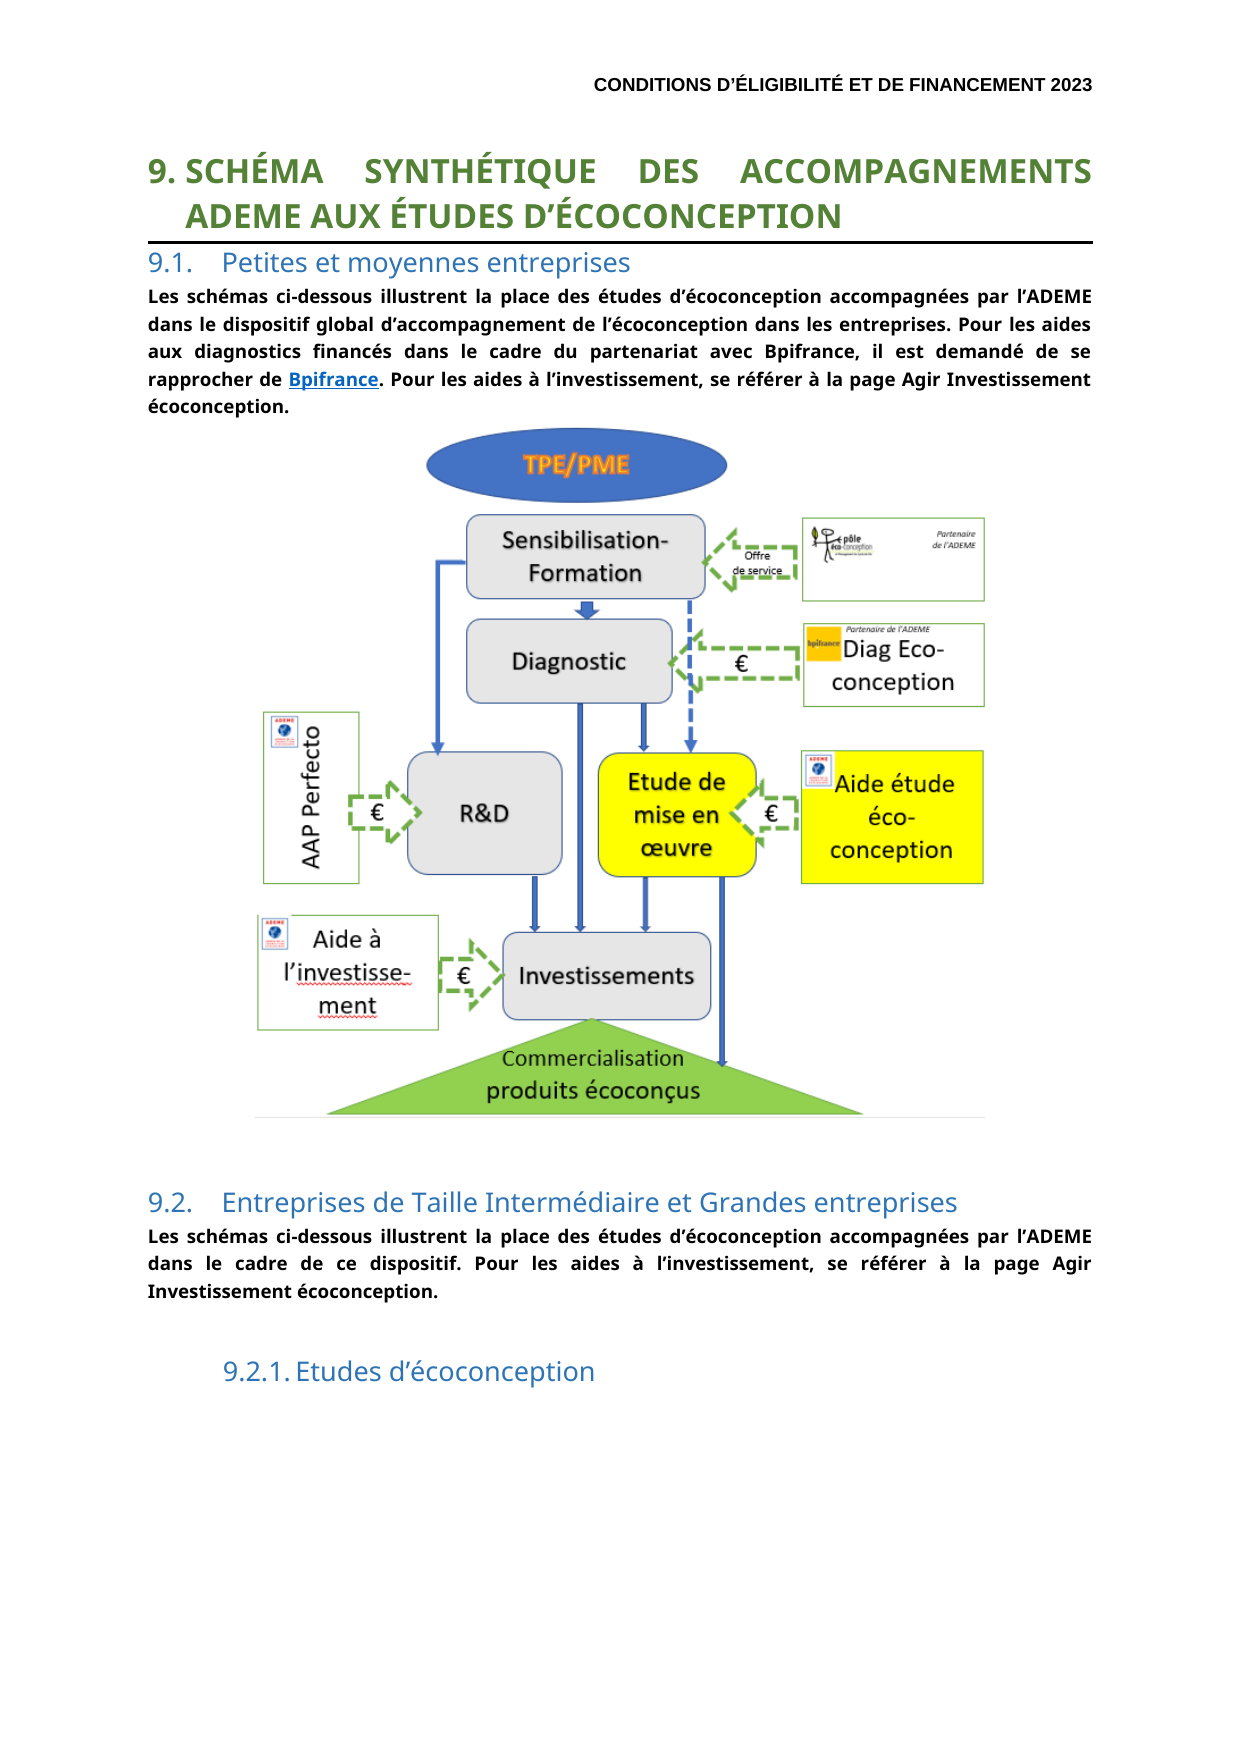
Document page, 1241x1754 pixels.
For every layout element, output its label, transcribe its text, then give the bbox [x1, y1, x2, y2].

text Les schémas ci-dessous illustrent la place des études d’écoconception accompagnées par l’ADEME dans le cadre de ce dispositif. Pour les aides à l’investissement, se référer à la page Agir Investissement écoconception. [148, 1223, 1093, 1304]
subtitle Petites et moyennes entreprises [148, 244, 1093, 281]
picture [254, 421, 986, 1118]
subtitle Schéma synthétique des accompagnements ADEME aux études d’écoconception [148, 148, 1093, 241]
text Les schémas ci-dessous illustrent la place des études d’écoconception accompagnées par l’ADEME dans le dispositif global d’accompagnement de l’écoconception dans les entreprises. Pour les aides aux diagnostics financés dans le cadre du partenariat avec Bpifrance, il est demandé de se rapprocher de Bpifrance. Pour les aides à l’investissement, se référer à la page Agir Investissement écoconception. [148, 283, 1093, 419]
subtitle Etudes d’écoconception [223, 1352, 1093, 1389]
subtitle Entreprises de Taille Intermédiaire et Grandes entreprises [148, 1183, 1093, 1220]
